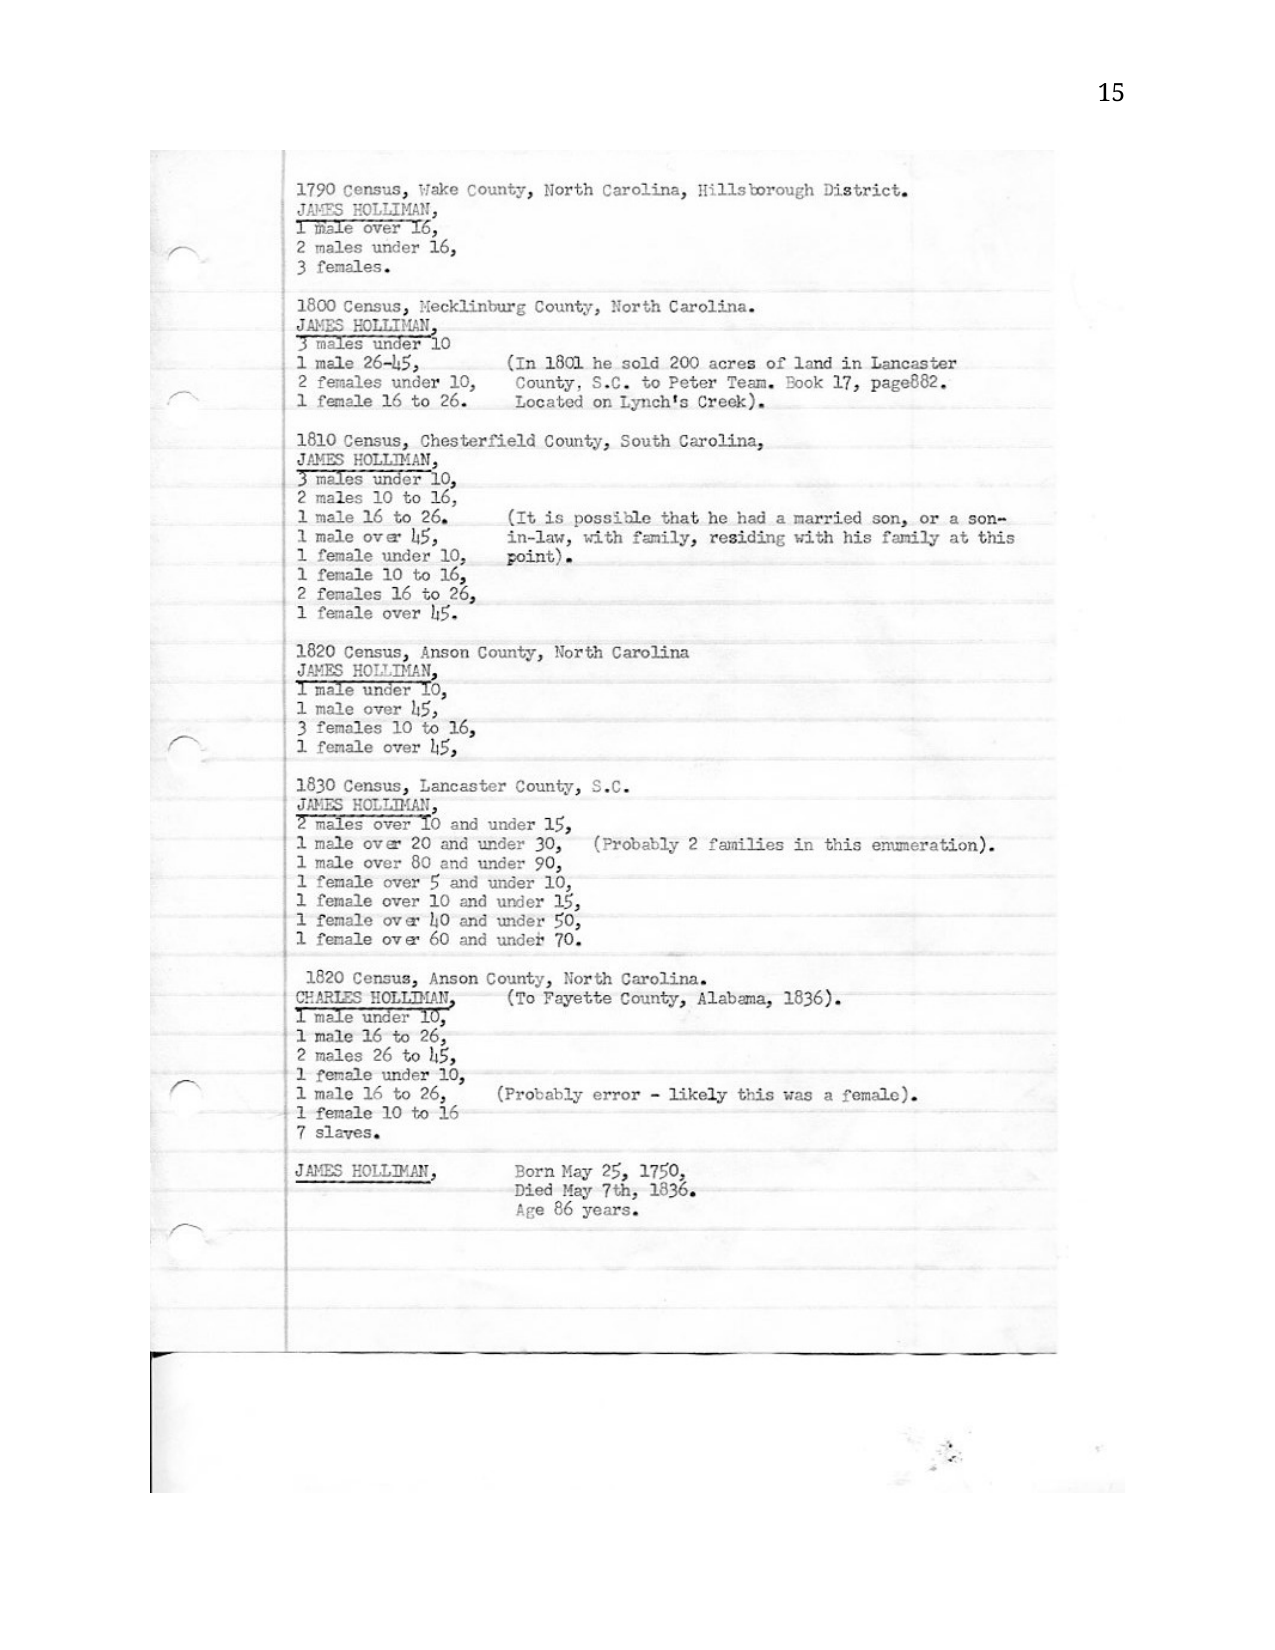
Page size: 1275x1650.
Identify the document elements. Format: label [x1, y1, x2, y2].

picture [150, 150, 1125, 1493]
